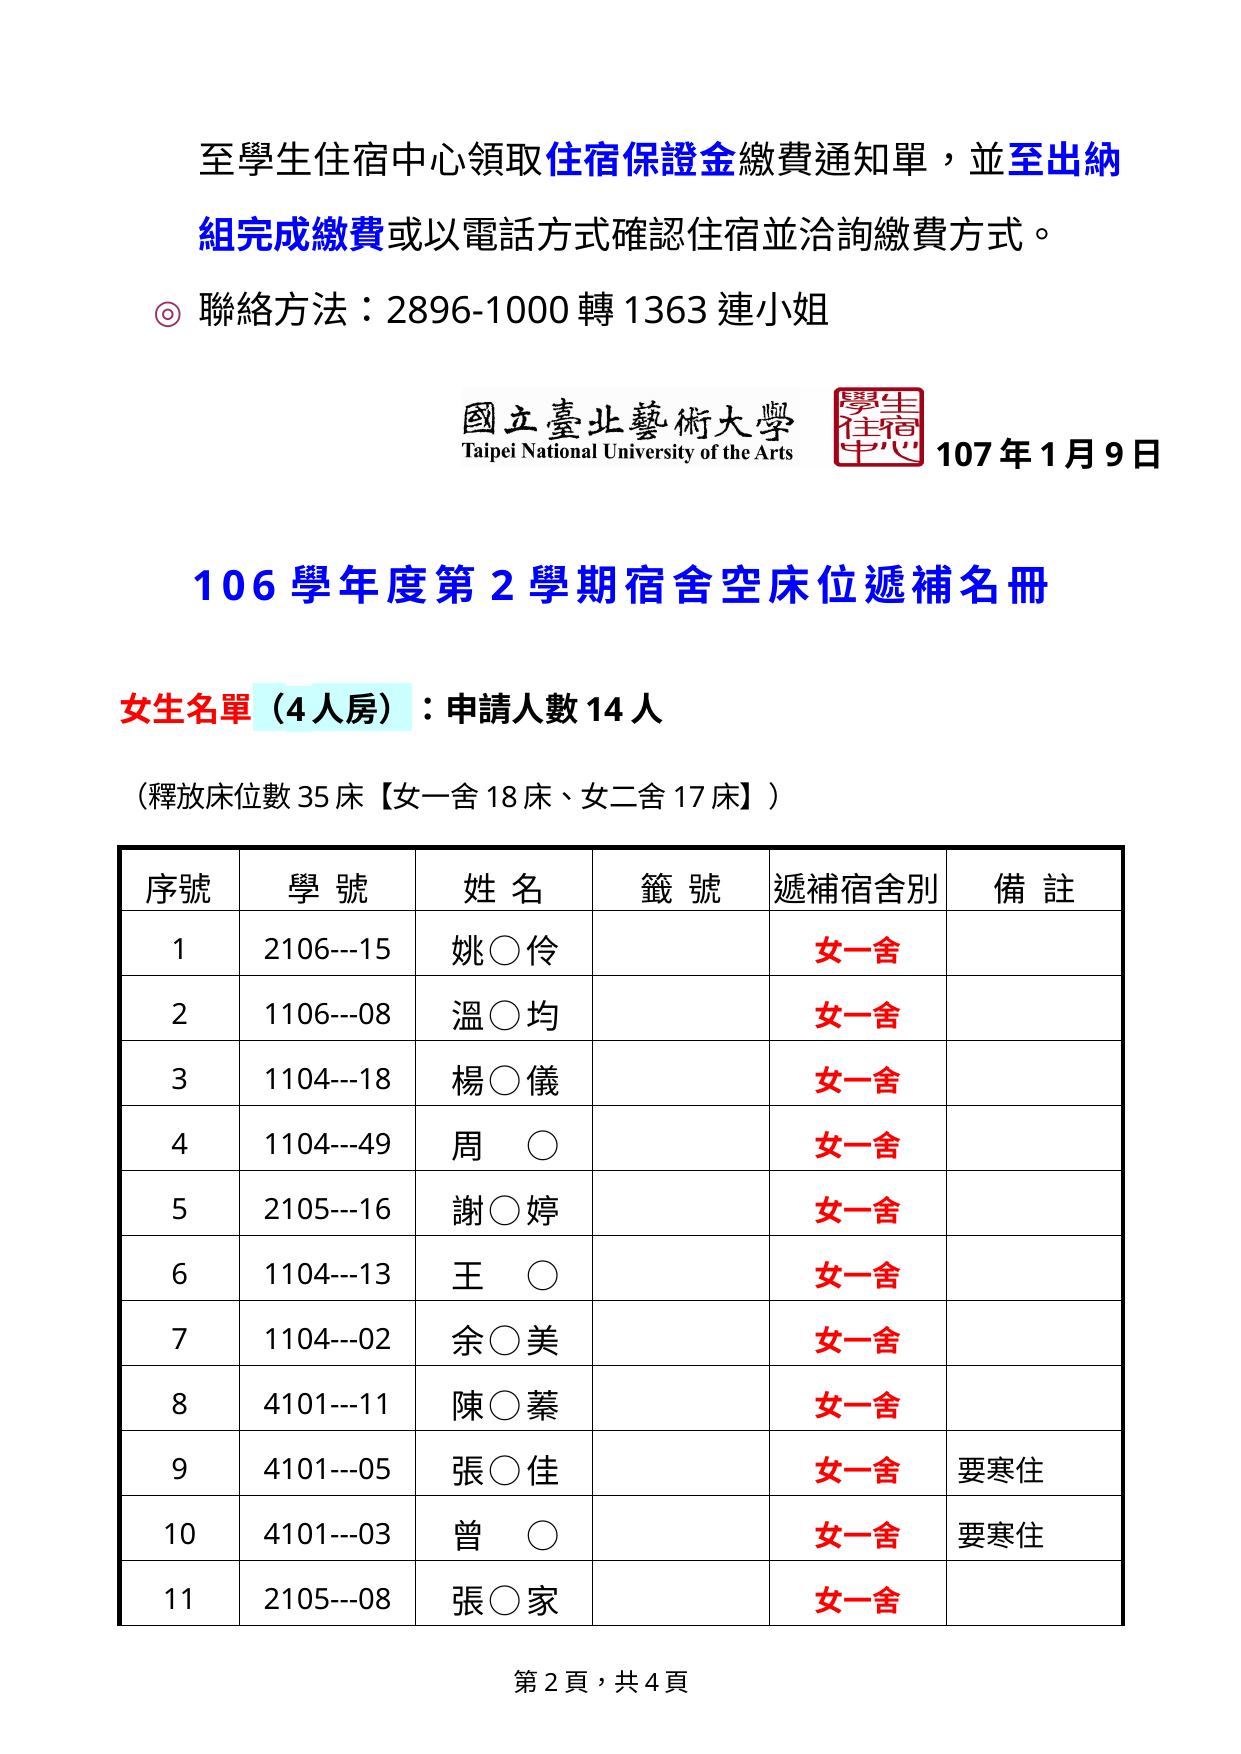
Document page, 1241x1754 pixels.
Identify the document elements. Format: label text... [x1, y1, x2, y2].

table_cell 7 [122, 1301, 239, 1365]
table_cell 11 [122, 1561, 239, 1625]
table_cell 要寒住 [947, 1431, 1121, 1495]
table_cell 張○佳 [416, 1431, 592, 1495]
text 女生名單（4人房）：申請人數14人 [119, 670, 1122, 745]
table_cell 要寒住 [947, 1496, 1121, 1560]
table_cell 陳○蓁 [416, 1366, 592, 1430]
table_cell 8 [122, 1366, 239, 1430]
table_cell 1106---08 [240, 976, 415, 1040]
table_cell 女一舍 [770, 1366, 946, 1430]
text 106學年度第2學期宿舍空床位遞補名冊 [118, 545, 1123, 620]
table_cell 4101---05 [240, 1431, 415, 1495]
table_cell 女一舍 [770, 1236, 946, 1300]
table_cell 謝○婷 [416, 1171, 592, 1235]
table_cell [947, 1561, 1121, 1625]
table_header 序號 [122, 850, 239, 910]
table_cell 女一舍 [770, 1301, 946, 1365]
table_cell [593, 1496, 769, 1560]
table_header 遞補宿舍別 [770, 850, 946, 910]
table_cell 女一舍 [770, 1171, 946, 1235]
list 聯絡方法：2896-1000轉1363 連小姐 [153, 270, 1122, 345]
table_cell 女一舍 [770, 1431, 946, 1495]
table_cell 10 [122, 1496, 239, 1560]
table_cell 女一舍 [770, 1106, 946, 1170]
table_cell 溫○均 [416, 976, 592, 1040]
table_cell [593, 1561, 769, 1625]
table_cell 周○ [416, 1106, 592, 1170]
table_header 籤 號 [593, 850, 769, 910]
table_cell [593, 1236, 769, 1300]
table_cell 女一舍 [770, 1561, 946, 1625]
table_cell 1104---18 [240, 1041, 415, 1105]
table_cell [947, 1041, 1121, 1105]
table_cell [593, 976, 769, 1040]
table_cell 4 [122, 1106, 239, 1170]
table_cell 王○ [416, 1236, 592, 1300]
table_cell [593, 1171, 769, 1235]
table_header 備 註 [947, 850, 1121, 910]
table_cell 1 [122, 911, 239, 975]
table_cell 曾○ [416, 1496, 592, 1560]
table_header 姓 名 [416, 850, 592, 910]
table_cell 1104---13 [240, 1236, 415, 1300]
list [153, 120, 1122, 270]
table_cell 1104---49 [240, 1106, 415, 1170]
text （釋放床位數35床【女一舍18床、女二舍17床】） [119, 757, 1122, 832]
table_cell [947, 1236, 1121, 1300]
table_cell [593, 1041, 769, 1105]
table_cell 女一舍 [770, 911, 946, 975]
table_cell [593, 1431, 769, 1495]
table_cell 4101---11 [240, 1366, 415, 1430]
table_cell 2 [122, 976, 239, 1040]
table_cell [947, 1301, 1121, 1365]
table_cell 楊○儀 [416, 1041, 592, 1105]
table_cell [593, 1106, 769, 1170]
table_cell 余○美 [416, 1301, 592, 1365]
table_cell 張○家 [416, 1561, 592, 1625]
table_cell [947, 1106, 1121, 1170]
table_cell 4101---03 [240, 1496, 415, 1560]
table_cell 女一舍 [770, 1041, 946, 1105]
table_cell 1104---02 [240, 1301, 415, 1365]
table_cell 5 [122, 1171, 239, 1235]
table_cell 9 [122, 1431, 239, 1495]
table_cell [947, 1171, 1121, 1235]
table_cell 女一舍 [770, 1496, 946, 1560]
table_cell 6 [122, 1236, 239, 1300]
table_cell [593, 911, 769, 975]
table_cell 女一舍 [770, 976, 946, 1040]
table_cell 2106---15 [240, 911, 415, 975]
table_cell [947, 1366, 1121, 1430]
table_header 學 號 [240, 850, 415, 910]
table_cell 2105---08 [240, 1561, 415, 1625]
table_cell [947, 976, 1121, 1040]
table_cell 2105---16 [240, 1171, 415, 1235]
table_cell [947, 911, 1121, 975]
table_cell 3 [122, 1041, 239, 1105]
picture [462, 387, 924, 467]
table_cell [593, 1366, 769, 1430]
table_cell [593, 1301, 769, 1365]
table_cell 姚○伶 [416, 911, 592, 975]
